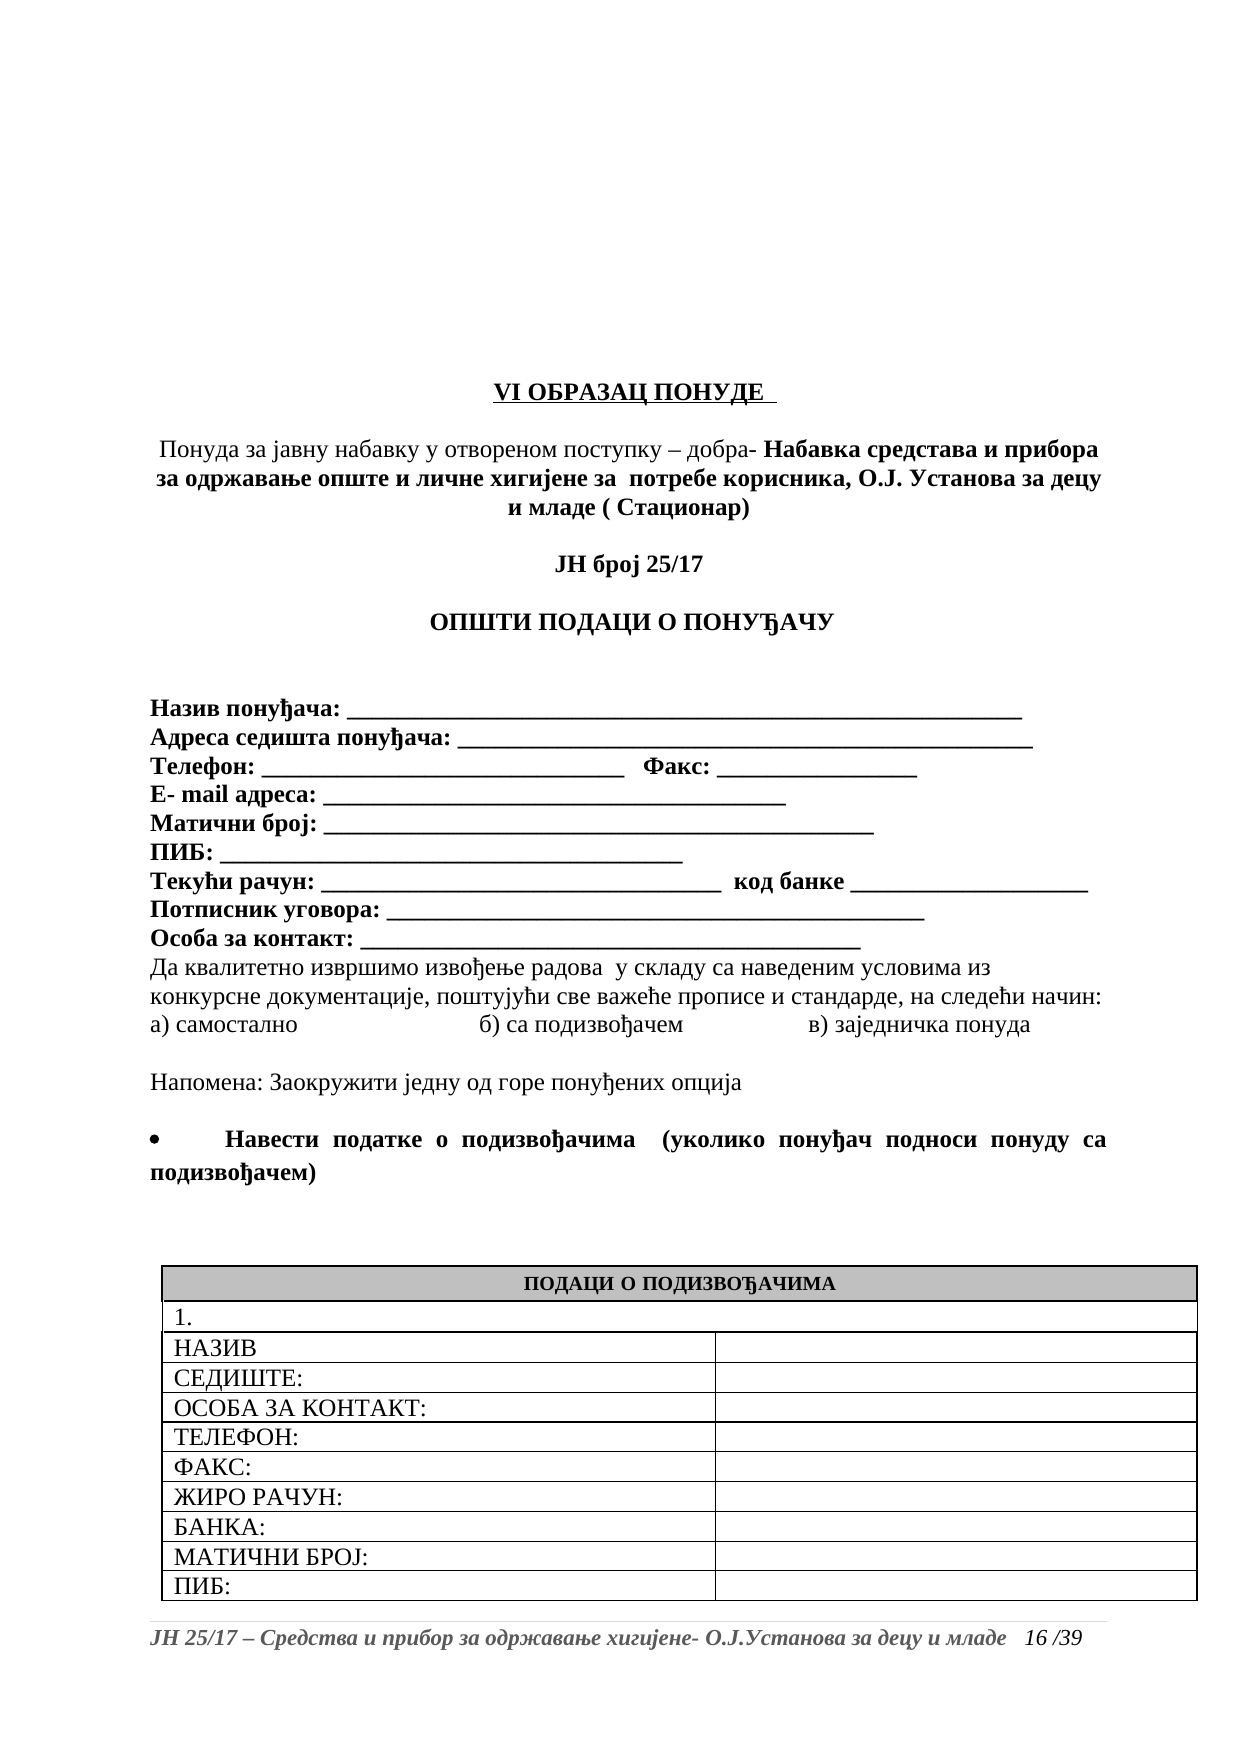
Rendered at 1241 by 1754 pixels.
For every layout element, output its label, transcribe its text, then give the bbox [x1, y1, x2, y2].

table_cell [716, 1542, 1196, 1570]
table_cell ФАКС: [163, 1452, 715, 1481]
table_cell СЕДИШТЕ: [163, 1363, 715, 1392]
table_cell [716, 1482, 1196, 1511]
table_cell [716, 1512, 1196, 1541]
text ОПШТИ ПОДАЦИ О ПОНУЂАЧУ [150, 607, 1107, 636]
list Навести податке о подизвођачима (уколико понуђач подноси понуду са подизвођачем) [150, 1124, 1107, 1186]
text VI ОБРАЗАЦ ПОНУДЕ [150, 377, 1107, 406]
text Телефон: _____________________________ Факс: ________________ [150, 751, 1107, 779]
text Адреса седишта понуђача: ______________________________________________ [150, 722, 1107, 751]
table_cell [716, 1423, 1196, 1451]
text Текући рачун: ________________________________ код банке ___________________ [150, 866, 1107, 894]
table_cell [716, 1452, 1196, 1481]
table_cell [716, 1363, 1196, 1392]
table_cell БАНКА: [163, 1512, 715, 1541]
text Назив понуђача: ______________________________________________________ [150, 693, 1107, 722]
text Напомена: Заокружити једну од горе понуђених опција [150, 1067, 1107, 1096]
text Особа за контакт: ________________________________________ [150, 923, 1107, 952]
table_cell ТЕЛЕФОН: [163, 1423, 715, 1451]
table_cell НАЗИВ [163, 1331, 715, 1362]
text ЈН број 25/17 [150, 549, 1107, 578]
table_header подаци о подизвођачима [163, 1267, 1196, 1300]
text Да квалитетно извршимо извођење радова у складу са наведеним условима из конкурсне документације, поштујући све важеће прописе и стандарде, на следећи начин: [150, 952, 1107, 1009]
table_cell ОСОБА ЗА КОНТАКТ: [163, 1393, 715, 1421]
text E- mail адреса: _____________________________________ [150, 779, 1107, 808]
text а) самостално б) са подизвођачем в) заједничка понуда [150, 1009, 1107, 1038]
text Понуда за јавну набавку у отвореном поступку – добра- Набавка средстава и прибора за одржавање опште и личне хигијене за потребе корисника, О.Ј. Установа за децу и младе ( Стационар) [150, 434, 1107, 521]
table_cell ЖИРО РАЧУН: [163, 1482, 715, 1511]
text Потписник уговора: ___________________________________________ [150, 894, 1107, 923]
text ПИБ: _____________________________________ [150, 837, 1107, 866]
table_cell [716, 1333, 1196, 1362]
table_cell 1. [163, 1300, 1197, 1331]
table_cell [716, 1571, 1196, 1600]
table_cell МАТИЧНИ БРОЈ: [163, 1542, 715, 1570]
text Матични број: ____________________________________________ [150, 808, 1107, 837]
table_cell [716, 1393, 1196, 1421]
table_cell ПИБ: [163, 1571, 715, 1600]
